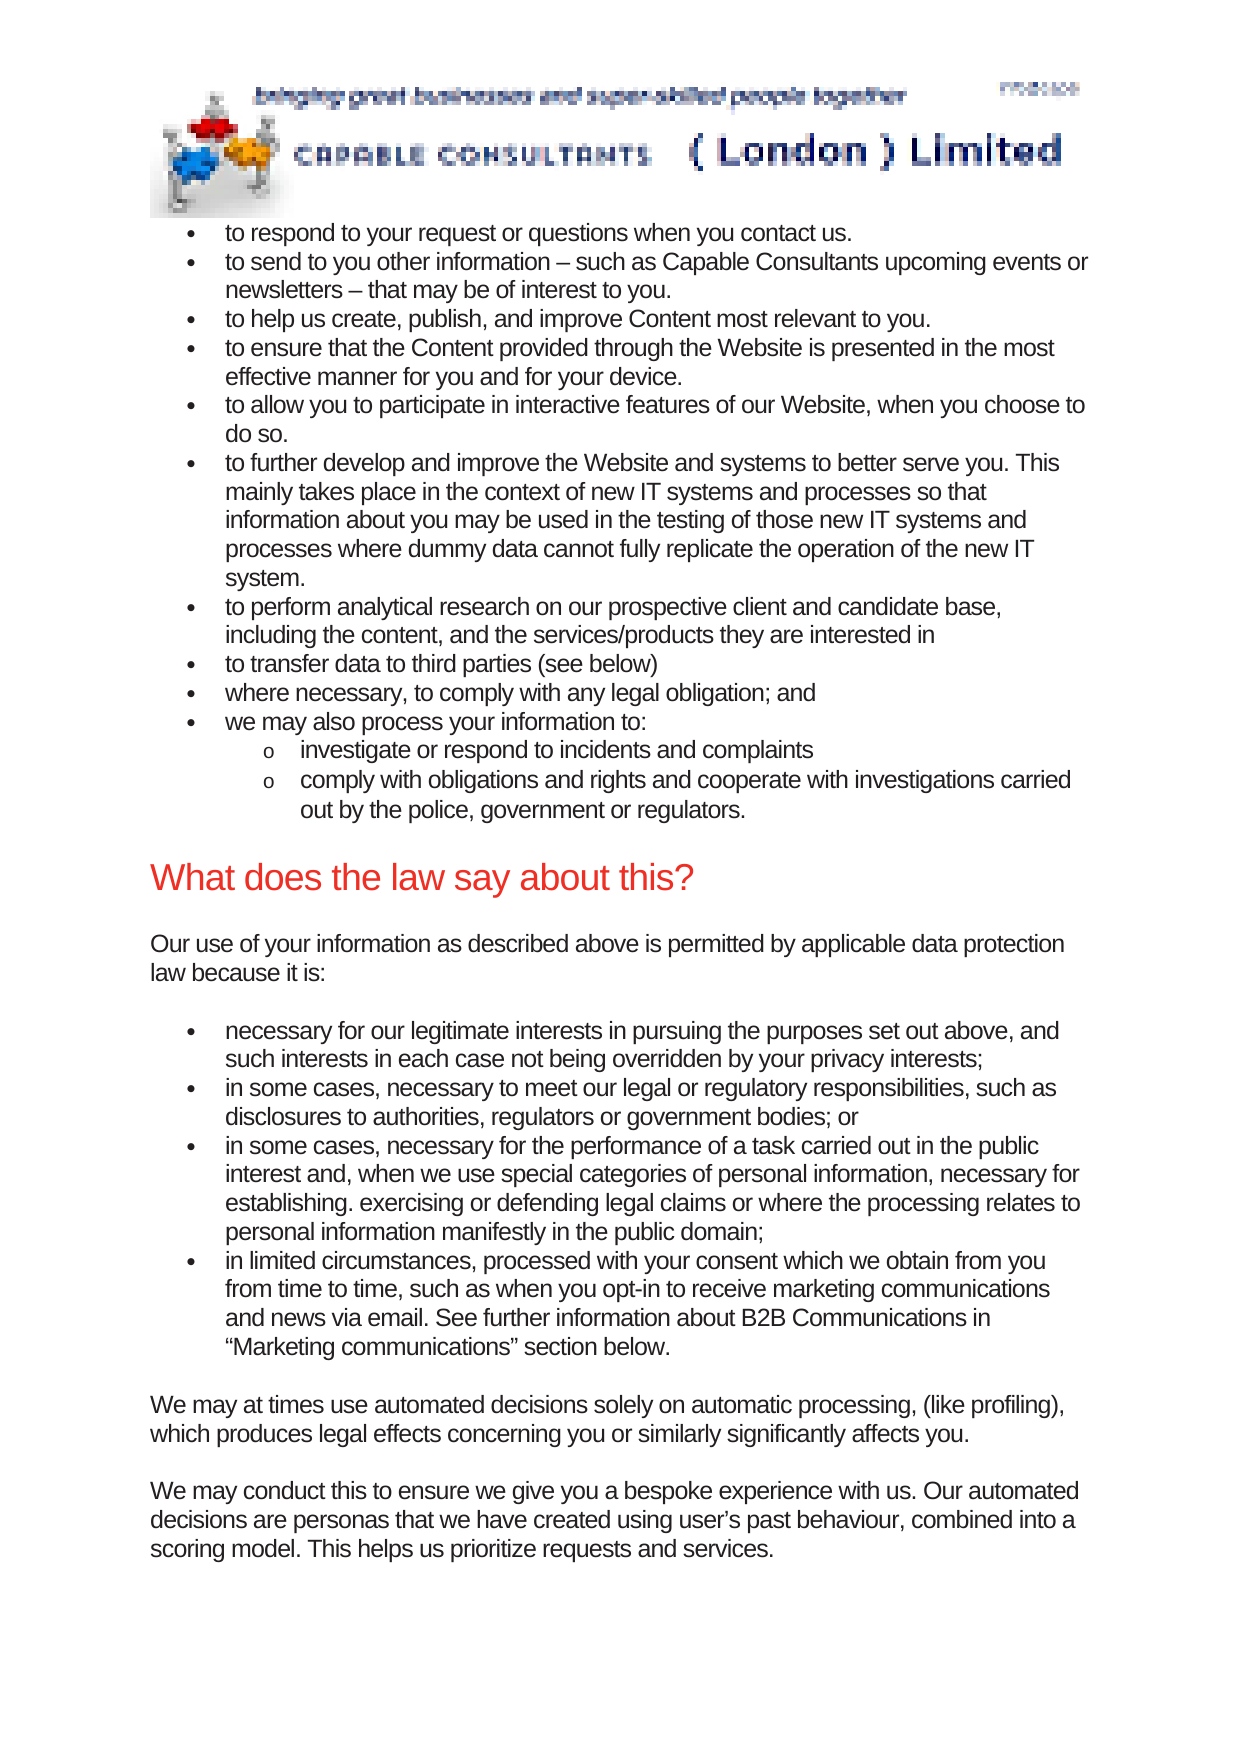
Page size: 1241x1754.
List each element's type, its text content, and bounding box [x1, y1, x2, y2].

picture [150, 73, 1080, 218]
list to help us create, publish, and improve Content most relevant to you. [187, 304, 1090, 333]
list to respond to your request or questions when you contact us. [187, 218, 1090, 247]
text Our use of your information as described above is permitted by applicable data protection law because it is: [150, 929, 1090, 987]
list in some cases, necessary to meet our legal or regulatory responsibilities, such as disclosures to authorities, regulators or government bodies; or [187, 1073, 1090, 1131]
text What does the law say about this? [150, 855, 1090, 898]
list comply with obligations and rights and cooperate with investigations carried out by the police, government or regulators. [262, 765, 1090, 823]
list we may also process your information to: [187, 707, 1090, 735]
list to allow you to participate in interactive features of our Website, when you choose to do so. [187, 390, 1090, 448]
list to transfer data to third parties (see below) [187, 649, 1090, 678]
list to ensure that the Content provided through the Website is presented in the most effective manner for you and for your device. [187, 333, 1090, 390]
list to perform analytical research on our prospective client and candidate base, including the content, and the services/products they are interested in [187, 592, 1090, 649]
list investigate or respond to incidents and complaints [262, 735, 1090, 765]
list necessary for our legitimate interests in pursuing the purposes set out above, and such interests in each case not being overridden by your privacy interests; [187, 1016, 1090, 1073]
list in limited circumstances, processed with your consent which we obtain from you from time to time, such as when you opt-in to receive marketing communications and news via email. See further information about B2B Communications in “Marketing communications” section below. [187, 1246, 1090, 1361]
list in some cases, necessary for the performance of a task carried out in the public interest and, when we use special categories of personal information, necessary for establishing. exercising or defending legal claims or where the processing relates to personal information manifestly in the public domain; [187, 1131, 1090, 1246]
list to send to you other information – such as Capable Consultants upcoming events or newsletters – that may be of interest to you. [187, 247, 1090, 304]
list to further develop and improve the Website and systems to better serve you. This mainly takes place in the context of new IT systems and processes so that information about you may be used in the testing of those new IT systems and processes where dummy data cannot fully replicate the operation of the new IT system. [187, 448, 1090, 592]
list where necessary, to comply with any legal obligation; and [187, 678, 1090, 707]
